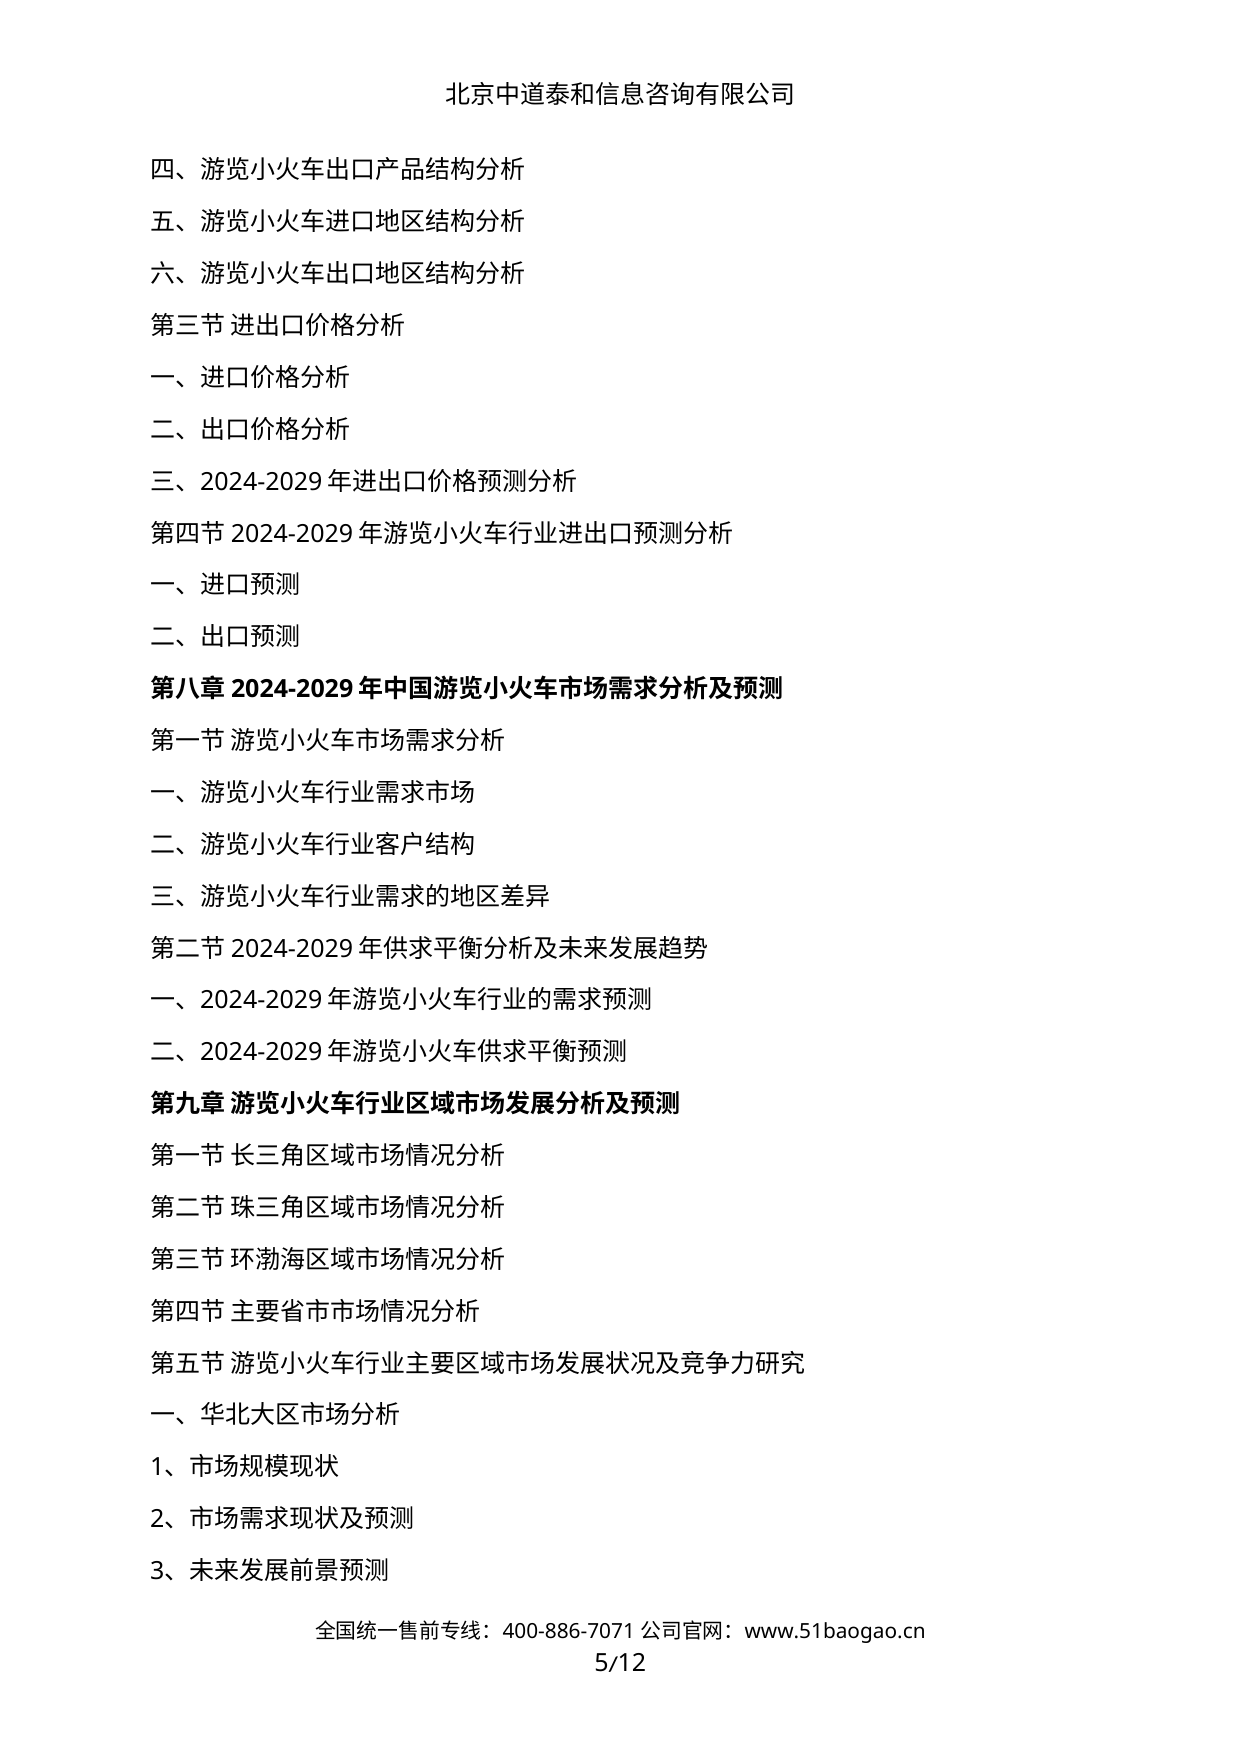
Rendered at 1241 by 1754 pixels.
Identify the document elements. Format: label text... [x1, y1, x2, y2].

text 1、市场规模现状 [150, 1447, 1090, 1483]
text 一、2024-2029年游览小火车行业的需求预测 [150, 980, 1090, 1016]
text 第五节 游览小火车行业主要区域市场发展状况及竞争力研究 [150, 1343, 1090, 1379]
text 第八章 2024-2029年中国游览小火车市场需求分析及预测 [150, 669, 1090, 705]
text 一、进口价格分析 [150, 357, 1090, 394]
text 2、市场需求现状及预测 [150, 1499, 1090, 1535]
text 一、华北大区市场分析 [150, 1395, 1090, 1431]
text 第九章 游览小火车行业区域市场发展分析及预测 [150, 1084, 1090, 1120]
text 二、出口预测 [150, 617, 1090, 653]
text 五、游览小火车进口地区结构分析 [150, 202, 1090, 238]
text 第三节 进出口价格分析 [150, 306, 1090, 342]
text 第二节 2024-2029年供求平衡分析及未来发展趋势 [150, 928, 1090, 964]
text 一、进口预测 [150, 565, 1090, 601]
text 二、出口价格分析 [150, 409, 1090, 446]
text 二、游览小火车行业客户结构 [150, 824, 1090, 861]
text 第二节 珠三角区域市场情况分析 [150, 1187, 1090, 1224]
text 第一节 长三角区域市场情况分析 [150, 1136, 1090, 1172]
text 3、未来发展前景预测 [150, 1551, 1090, 1587]
text 第四节 2024-2029年游览小火车行业进出口预测分析 [150, 513, 1090, 549]
text 三、2024-2029年进出口价格预测分析 [150, 461, 1090, 497]
text 二、2024-2029年游览小火车供求平衡预测 [150, 1032, 1090, 1068]
text 三、游览小火车行业需求的地区差异 [150, 876, 1090, 912]
text 第四节 主要省市市场情况分析 [150, 1291, 1090, 1327]
text 第一节 游览小火车市场需求分析 [150, 721, 1090, 757]
text 一、游览小火车行业需求市场 [150, 772, 1090, 809]
text 六、游览小火车出口地区结构分析 [150, 254, 1090, 290]
text 第三节 环渤海区域市场情况分析 [150, 1239, 1090, 1276]
text 四、游览小火车出口产品结构分析 [150, 150, 1090, 186]
